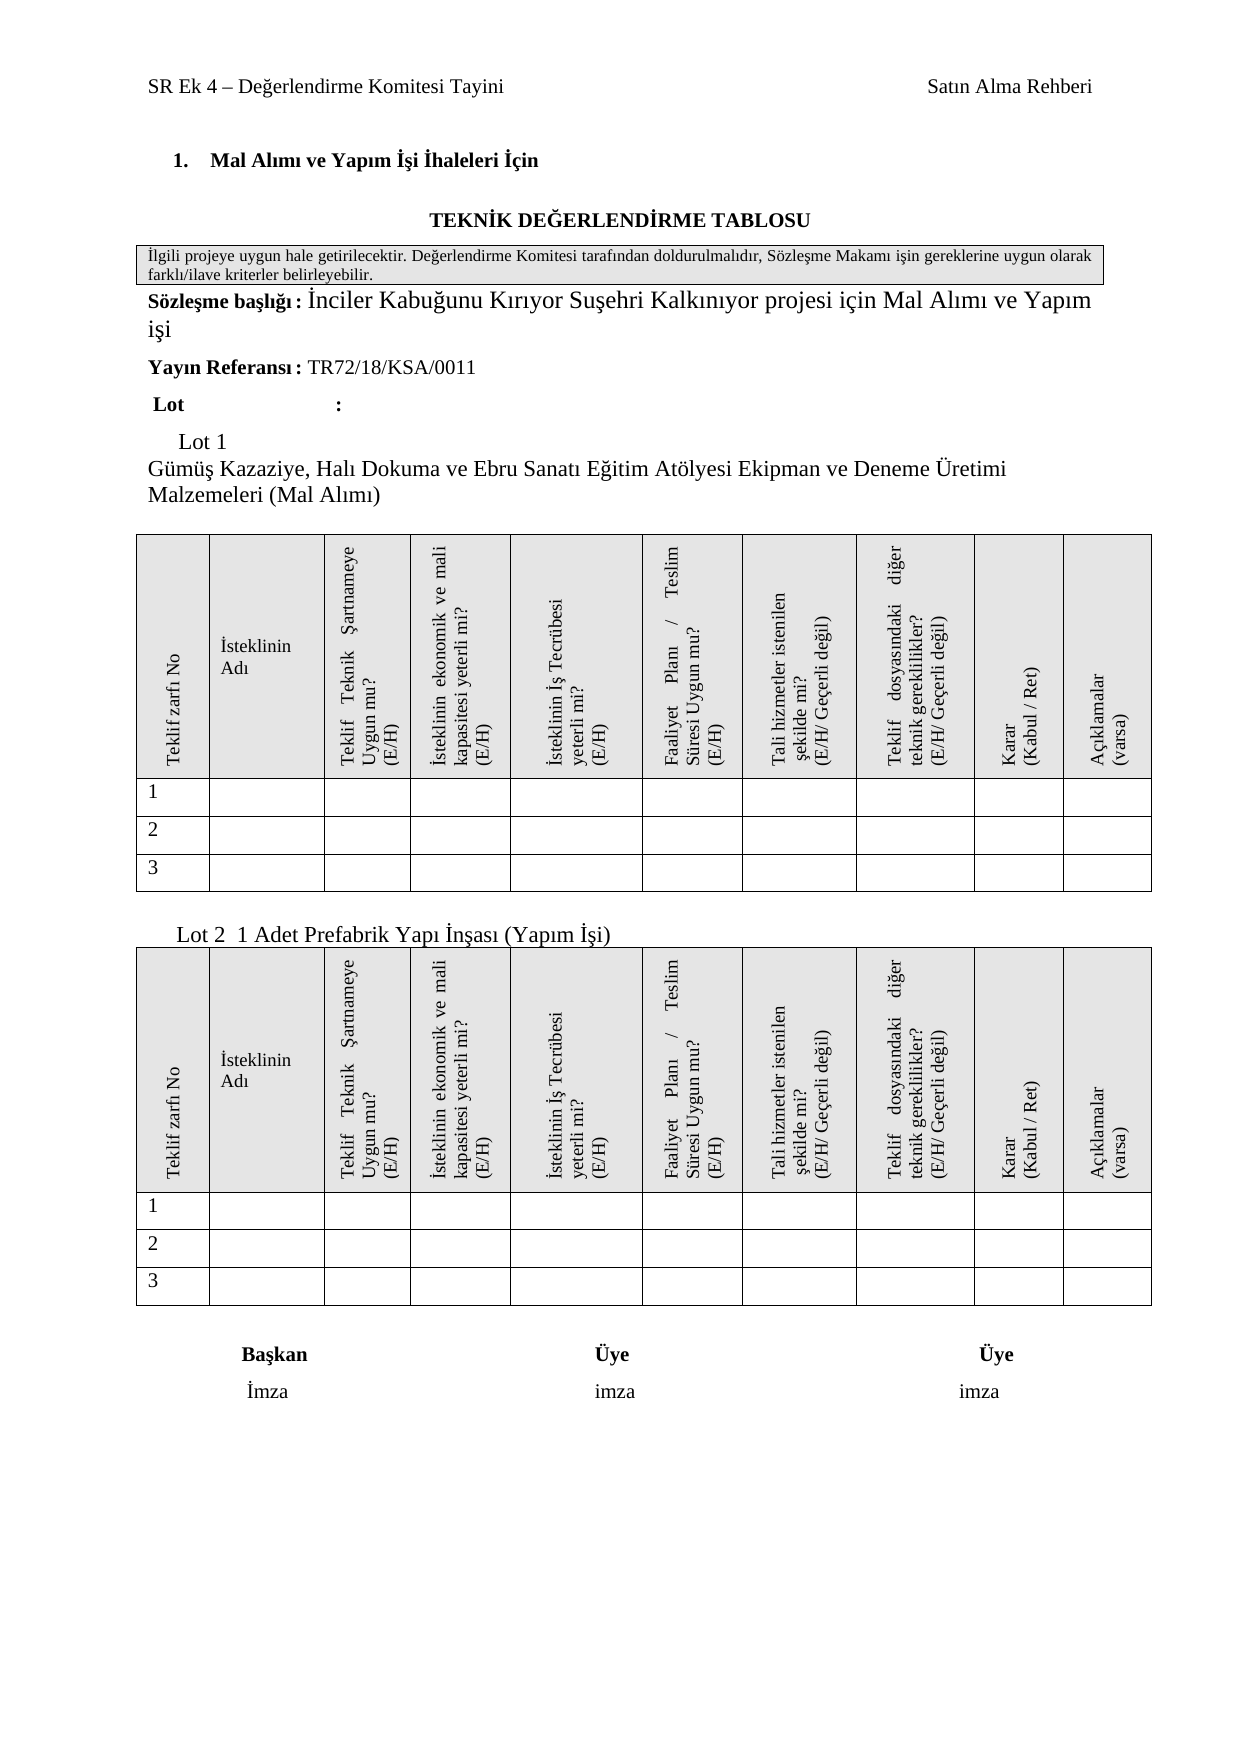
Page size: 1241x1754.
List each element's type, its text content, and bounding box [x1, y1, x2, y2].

text Yayın Referansı : TR72/18/KSA/0011 [148, 355, 1093, 379]
table_cell 1 [137, 779, 209, 816]
table_header İlgili projeye uygun hale getirilecektir. Değerlendirme Komitesi tarafından doldurulmalıdır, Sözleşme Makamı işin gereklerine uygun olarak farklı/ilave kriterler belirleyebilir. [137, 246, 1103, 284]
table_header Teklif Teknik Şartnameye Uygun mu? (E/H) [325, 948, 410, 1192]
table_cell [411, 779, 510, 816]
table_cell [643, 1230, 742, 1267]
table_cell [643, 817, 742, 853]
table_cell [1064, 1268, 1151, 1304]
text TEKNİK DEĞERLENDİRME TABLOSU [148, 208, 1093, 232]
table_cell [411, 1230, 510, 1267]
table_cell [210, 855, 324, 891]
table_cell [643, 855, 742, 891]
table_cell 2 [137, 1230, 209, 1267]
table_cell [975, 779, 1063, 816]
table_header Teklif zarfı No [137, 535, 209, 778]
table_header İsteklinin Adı [210, 535, 324, 778]
table_cell [975, 1268, 1063, 1304]
text Gümüş Kazaziye, Halı Dokuma ve Ebru Sanatı Eğitim Atölyesi Ekipman ve Deneme Üretimi Malzemeleri (Mal Alımı) [148, 455, 1093, 507]
table_cell [325, 779, 410, 816]
table_cell [743, 855, 856, 891]
table_cell [210, 1268, 324, 1304]
table_cell [511, 1193, 642, 1229]
table_cell [325, 1268, 410, 1304]
table_cell [857, 855, 974, 891]
table_cell [975, 817, 1063, 853]
table_header Faaliyet Planı / Teslim Süresi Uygun mu? (E/H) [643, 535, 742, 778]
table_header Karar (Kabul / Ret) [975, 535, 1063, 778]
table_cell [511, 1268, 642, 1304]
table_cell [643, 1193, 742, 1229]
table_cell [743, 1268, 856, 1304]
table_cell 2 [137, 817, 209, 853]
text Başkan Üye Üye [148, 1342, 1093, 1366]
table_cell [511, 817, 642, 853]
table_cell [857, 817, 974, 853]
table_cell [857, 1268, 974, 1304]
table_header Karar (Kabul / Ret) [975, 948, 1063, 1192]
table_header Tali hizmetler istenilen şekilde mi? (E/H/ Geçerli değil) [743, 948, 856, 1192]
table_cell [1064, 1230, 1151, 1267]
text Lot 2 1 Adet Prefabrik Yapı İnşası (Yapım İşi) [148, 921, 1093, 947]
table_header Açıklamalar (varsa) [1064, 948, 1151, 1192]
table_cell 3 [137, 1268, 209, 1304]
table_header Teklif dosyasındaki diğer teknik gereklilikler? (E/H/ Geçerli değil) [857, 535, 974, 778]
table_cell [643, 1268, 742, 1304]
table_cell [511, 1230, 642, 1267]
table_cell [1064, 779, 1151, 816]
table_header İsteklinin İş Tecrübesi yeterli mi? (E/H) [511, 948, 642, 1192]
table_header İsteklinin ekonomik ve mali kapasitesi yeterli mi? (E/H) [411, 535, 510, 778]
list Mal Alımı ve Yapım İşi İhaleleri İçin [173, 148, 1093, 172]
table_cell [325, 1230, 410, 1267]
table_cell [411, 1268, 510, 1304]
table_cell [511, 855, 642, 891]
table_cell 1 [137, 1193, 209, 1229]
table_cell [743, 1193, 856, 1229]
table_cell [210, 817, 324, 853]
table_header Açıklamalar (varsa) [1064, 535, 1151, 778]
text Lot : [148, 392, 1093, 416]
table_cell [857, 1230, 974, 1267]
table_cell [325, 1193, 410, 1229]
table_header Teklif zarfı No [137, 948, 209, 1192]
table_cell [1064, 855, 1151, 891]
table_cell [411, 817, 510, 853]
table_cell [975, 1193, 1063, 1229]
table_header İsteklinin ekonomik ve mali kapasitesi yeterli mi? (E/H) [411, 948, 510, 1192]
table_cell [743, 817, 856, 853]
table_cell [1064, 817, 1151, 853]
table_header Teklif dosyasındaki diğer teknik gereklilikler? (E/H/ Geçerli değil) [857, 948, 974, 1192]
table_cell [857, 779, 974, 816]
table_cell [210, 1193, 324, 1229]
text İmza imza imza [148, 1379, 1093, 1403]
table_cell [975, 855, 1063, 891]
table_cell [210, 779, 324, 816]
table_cell [857, 1193, 974, 1229]
table_cell [511, 779, 642, 816]
table_cell [411, 855, 510, 891]
table_cell [1064, 1193, 1151, 1229]
table_cell [975, 1230, 1063, 1267]
table_cell [743, 1230, 856, 1267]
table_cell [210, 1230, 324, 1267]
text Sözleşme başlığı : İnciler Kabuğunu Kırıyor Suşehri Kalkınıyor projesi için Mal Alımı ve Yapım işi [148, 285, 1093, 343]
text Lot 1 [178, 428, 1093, 455]
table_header Tali hizmetler istenilen şekilde mi? (E/H/ Geçerli değil) [743, 535, 856, 778]
table_cell [411, 1193, 510, 1229]
table_header Faaliyet Planı / Teslim Süresi Uygun mu? (E/H) [643, 948, 742, 1192]
table_cell 3 [137, 855, 209, 891]
table_cell [643, 779, 742, 816]
table_header İsteklinin Adı [210, 948, 324, 1192]
table_cell [325, 855, 410, 891]
table_cell [743, 779, 856, 816]
table_header Teklif Teknik Şartnameye Uygun mu? (E/H) [325, 535, 410, 778]
table_header İsteklinin İş Tecrübesi yeterli mi? (E/H) [511, 535, 642, 778]
table_cell [325, 817, 410, 853]
